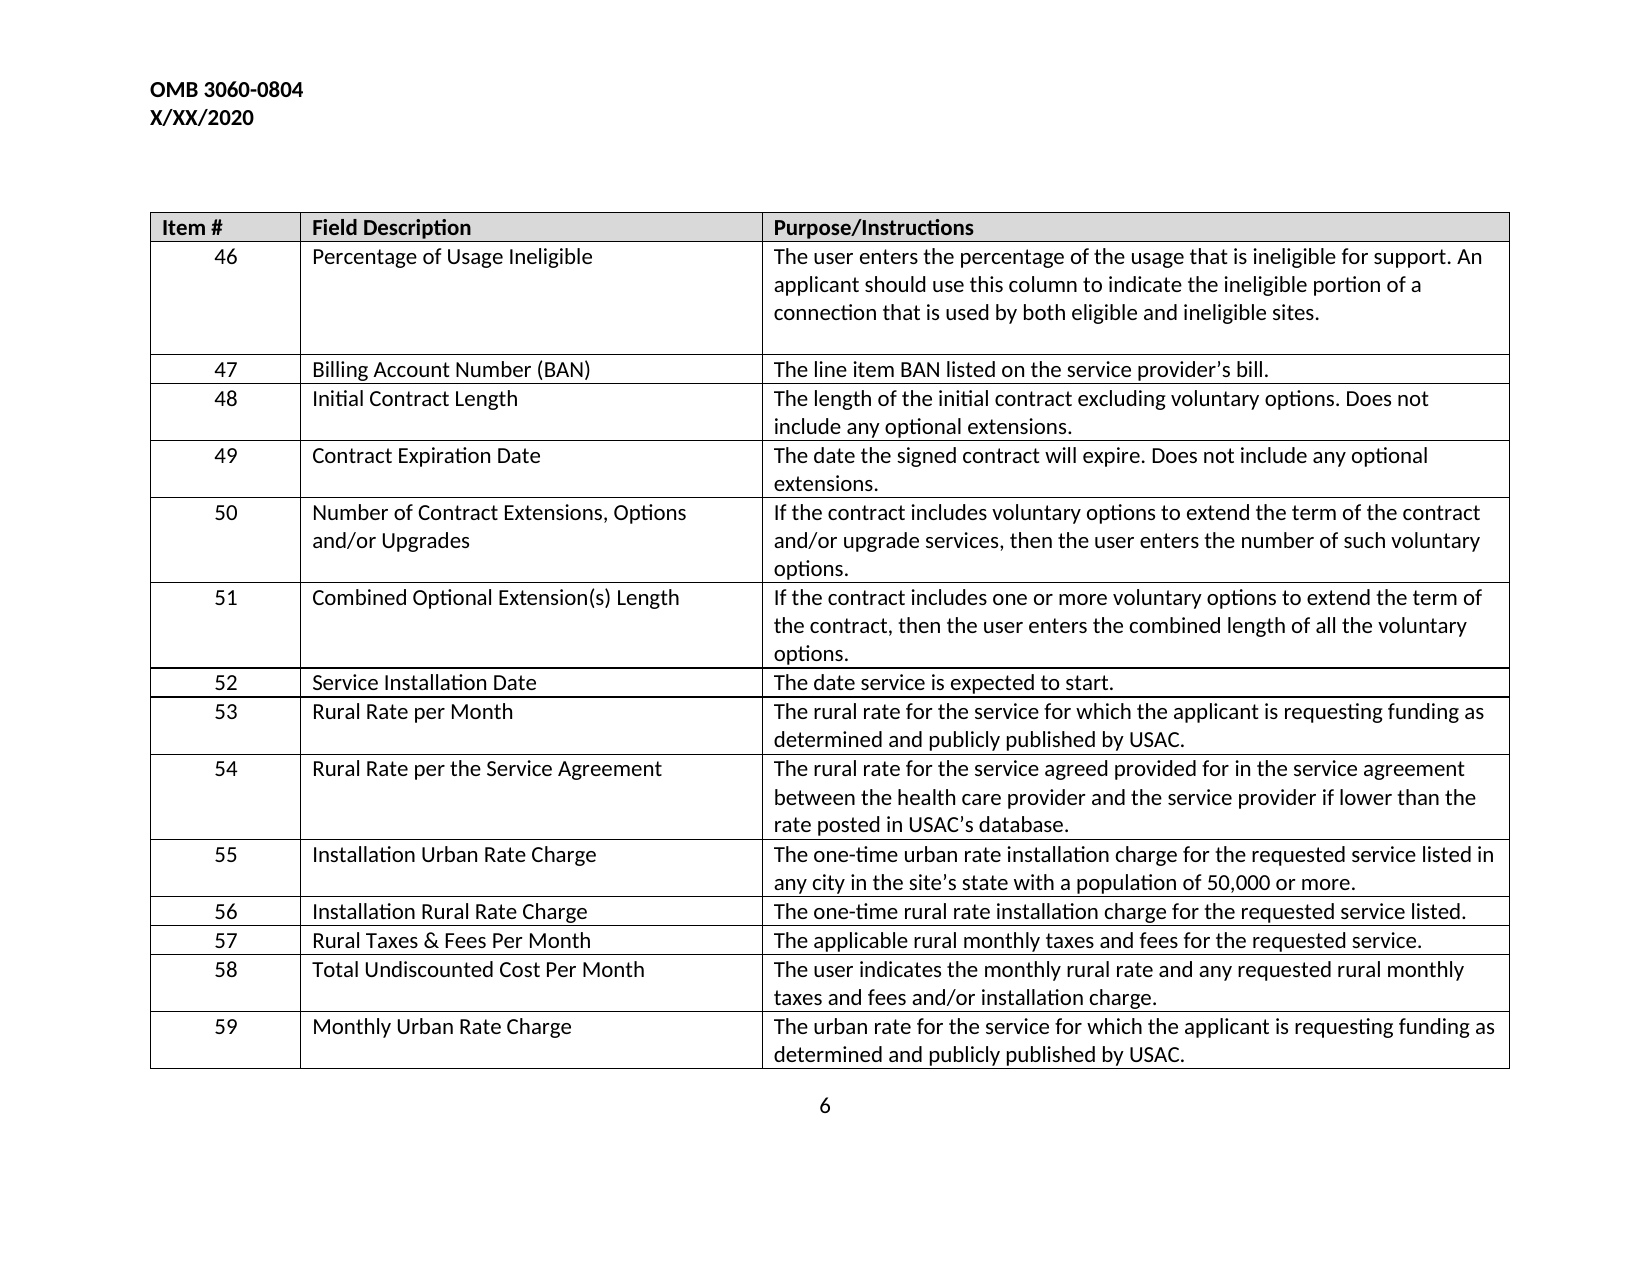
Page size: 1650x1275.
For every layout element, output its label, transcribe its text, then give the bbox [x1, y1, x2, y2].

table_cell 53 [151, 698, 300, 753]
table_cell 56 [151, 897, 300, 925]
table_cell 49 [151, 441, 300, 497]
table_header Field Description [301, 213, 762, 241]
table_cell Installation Urban Rate Charge [301, 840, 762, 896]
table_cell Rural Rate per Month [301, 698, 762, 753]
table_cell Rural Taxes & Fees Per Month [301, 926, 762, 954]
table_cell 46 [151, 242, 300, 354]
table_cell Total Undiscounted Cost Per Month [301, 955, 762, 1011]
table_cell The rural rate for the service for which the applicant is requesting funding as determined and publicly published by USAC. [763, 698, 1509, 753]
table_header Purpose/Instructions [763, 213, 1509, 241]
table_cell The urban rate for the service for which the applicant is requesting funding as determined and publicly published by USAC. [763, 1012, 1509, 1068]
table_cell The user indicates the monthly rural rate and any requested rural monthly taxes and fees and/or installation charge. [763, 955, 1509, 1011]
table_cell Billing Account Number (BAN) [301, 355, 762, 383]
table_cell Monthly Urban Rate Charge [301, 1012, 762, 1068]
table_cell 52 [151, 669, 300, 696]
table_cell 59 [151, 1012, 300, 1068]
table_cell Service Installation Date [301, 669, 762, 696]
table_cell The one-time urban rate installation charge for the requested service listed in any city in the site’s state with a population of 50,000 or more. [763, 840, 1509, 896]
table_cell Rural Rate per the Service Agreement [301, 755, 762, 839]
table_cell Number of Contract Extensions, Options and/or Upgrades [301, 498, 762, 582]
table_cell 51 [151, 583, 300, 667]
table_cell The date the signed contract will expire. Does not include any optional extensions. [763, 441, 1509, 497]
table_cell The line item BAN listed on the service provider’s bill. [763, 355, 1509, 383]
table_cell The one-time rural rate installation charge for the requested service listed. [763, 897, 1509, 925]
table_cell If the contract includes voluntary options to extend the term of the contract and/or upgrade services, then the user enters the number of such voluntary options. [763, 498, 1509, 582]
table_cell 58 [151, 955, 300, 1011]
table_cell Initial Contract Length [301, 384, 762, 440]
table_cell The applicable rural monthly taxes and fees for the requested service. [763, 926, 1509, 954]
table_cell The user enters the percentage of the usage that is ineligible for support. An applicant should use this column to indicate the ineligible portion of a connection that is used by both eligible and ineligible sites. [763, 242, 1509, 354]
table_cell 57 [151, 926, 300, 954]
table_cell The date service is expected to start. [763, 669, 1509, 696]
table_cell 50 [151, 498, 300, 582]
table_cell 48 [151, 384, 300, 440]
table_cell Percentage of Usage Ineligible [301, 242, 762, 354]
table_cell 55 [151, 840, 300, 896]
table_cell The rural rate for the service agreed provided for in the service agreement between the health care provider and the service provider if lower than the rate posted in USAC’s database. [763, 755, 1509, 839]
table_cell Combined Optional Extension(s) Length [301, 583, 762, 667]
table_cell 47 [151, 355, 300, 383]
table_cell Contract Expiration Date [301, 441, 762, 497]
table_cell Installation Rural Rate Charge [301, 897, 762, 925]
table_cell 54 [151, 755, 300, 839]
table_cell The length of the initial contract excluding voluntary options. Does not include any optional extensions. [763, 384, 1509, 440]
table_header Item # [151, 213, 300, 241]
table_cell If the contract includes one or more voluntary options to extend the term of the contract, then the user enters the combined length of all the voluntary options. [763, 583, 1509, 667]
